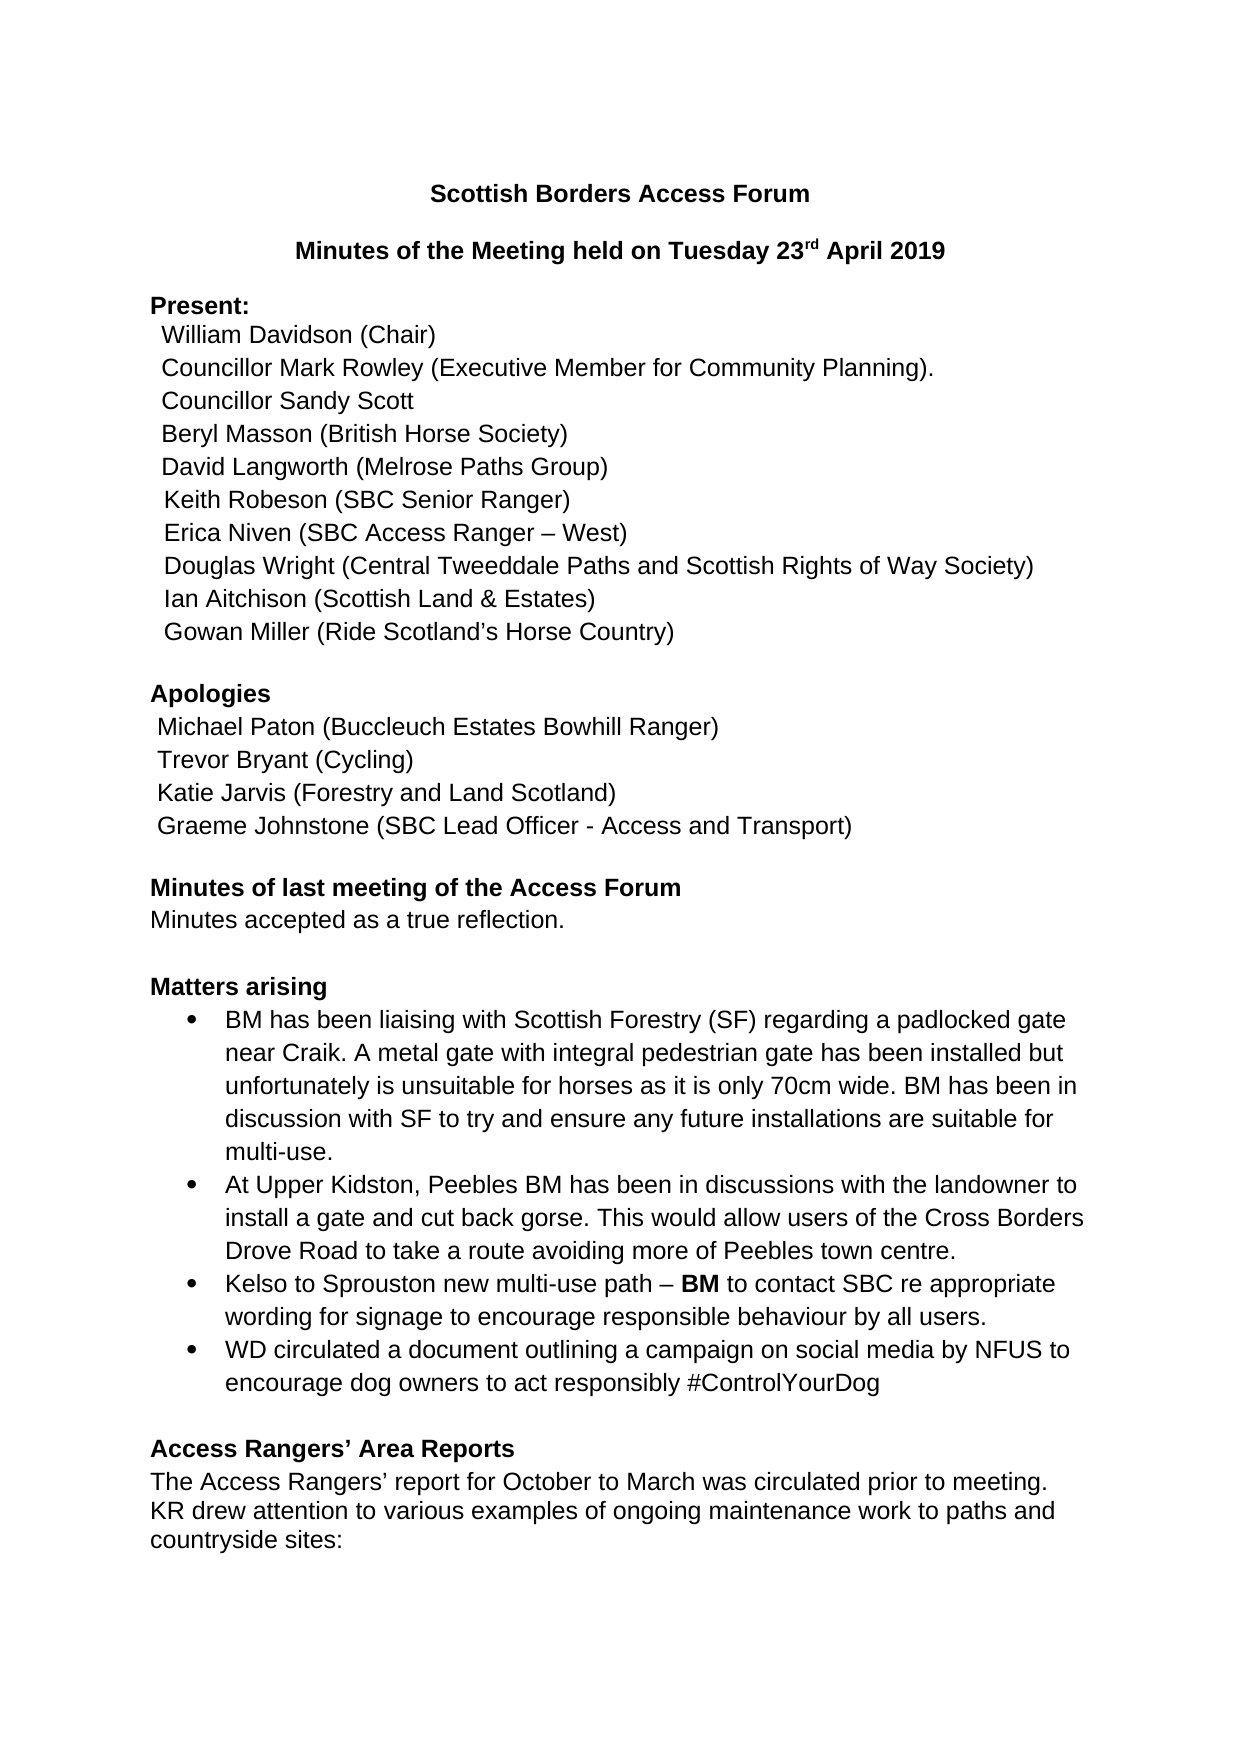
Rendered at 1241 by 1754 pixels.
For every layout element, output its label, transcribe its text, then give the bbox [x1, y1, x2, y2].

text Erica Niven (SBC Access Ranger – West) [150, 518, 1090, 547]
text Michael Paton (Buccleuch Estates Bowhill Ranger) [150, 712, 1090, 740]
text Scottish Borders Access Forum [150, 179, 1090, 207]
text Douglas Wright (Central Tweeddale Paths and Scottish Rights of Way Society) [150, 551, 1090, 579]
text Trevor Bryant (Cycling) [150, 745, 1090, 773]
text The Access Rangers’ report for October to March was circulated prior to meeting. KR drew attention to various examples of ongoing maintenance work to paths and countryside sites: [150, 1467, 1090, 1553]
text Minutes accepted as a true reflection. [150, 906, 1090, 934]
text Apologies [150, 679, 1090, 707]
text Minutes of the Meeting held on Tuesday 23rd April 2019 [150, 236, 1090, 265]
list BM has been liaising with Scottish Forestry (SF) regarding a padlocked gate near Craik. A metal gate with integral pedestrian gate has been installed but unfortunately is unsuitable for horses as it is only 70cm wide. BM has been in discussion with SF to try and ensure any future installations are suitable for multi-use. [187, 1004, 1090, 1166]
list WD circulated a document outlining a campaign on social media by NFUS to encourage dog owners to act responsibly #ControlYourDog [187, 1335, 1090, 1397]
text Matters arising [150, 972, 1090, 1000]
text Access Rangers’ Area Reports [150, 1434, 1090, 1463]
text Katie Jarvis (Forestry and Land Scotland) [150, 778, 1090, 806]
table_header William Davidson (Chair) Councillor Mark Rowley (Executive Member for Community Planning). Councillor Sandy Scott Beryl Masson (British Horse Society) David Langworth (Melrose Paths Group) [150, 320, 987, 485]
list At Upper Kidston, Peebles BM has been in discussions with the landowner to install a gate and cut back gorse. This would allow users of the Cross Borders Drove Road to take a route avoiding more of Peebles town centre. [187, 1170, 1090, 1265]
text Present: [150, 291, 1090, 320]
text Ian Aitchison (Scottish Land & Estates) [150, 584, 1090, 613]
text Minutes of last meeting of the Access Forum [150, 872, 1090, 901]
text Graeme Johnstone (SBC Lead Officer - Access and Transport) [150, 811, 1090, 839]
list Kelso to Sprouston new multi-use path – BM to contact SBC re appropriate wording for signage to encourage responsible behaviour by all users. [187, 1269, 1090, 1331]
text Gowan Miller (Ride Scotland’s Horse Country) [150, 617, 1090, 646]
text Keith Robeson (SBC Senior Ranger) [150, 485, 1090, 513]
